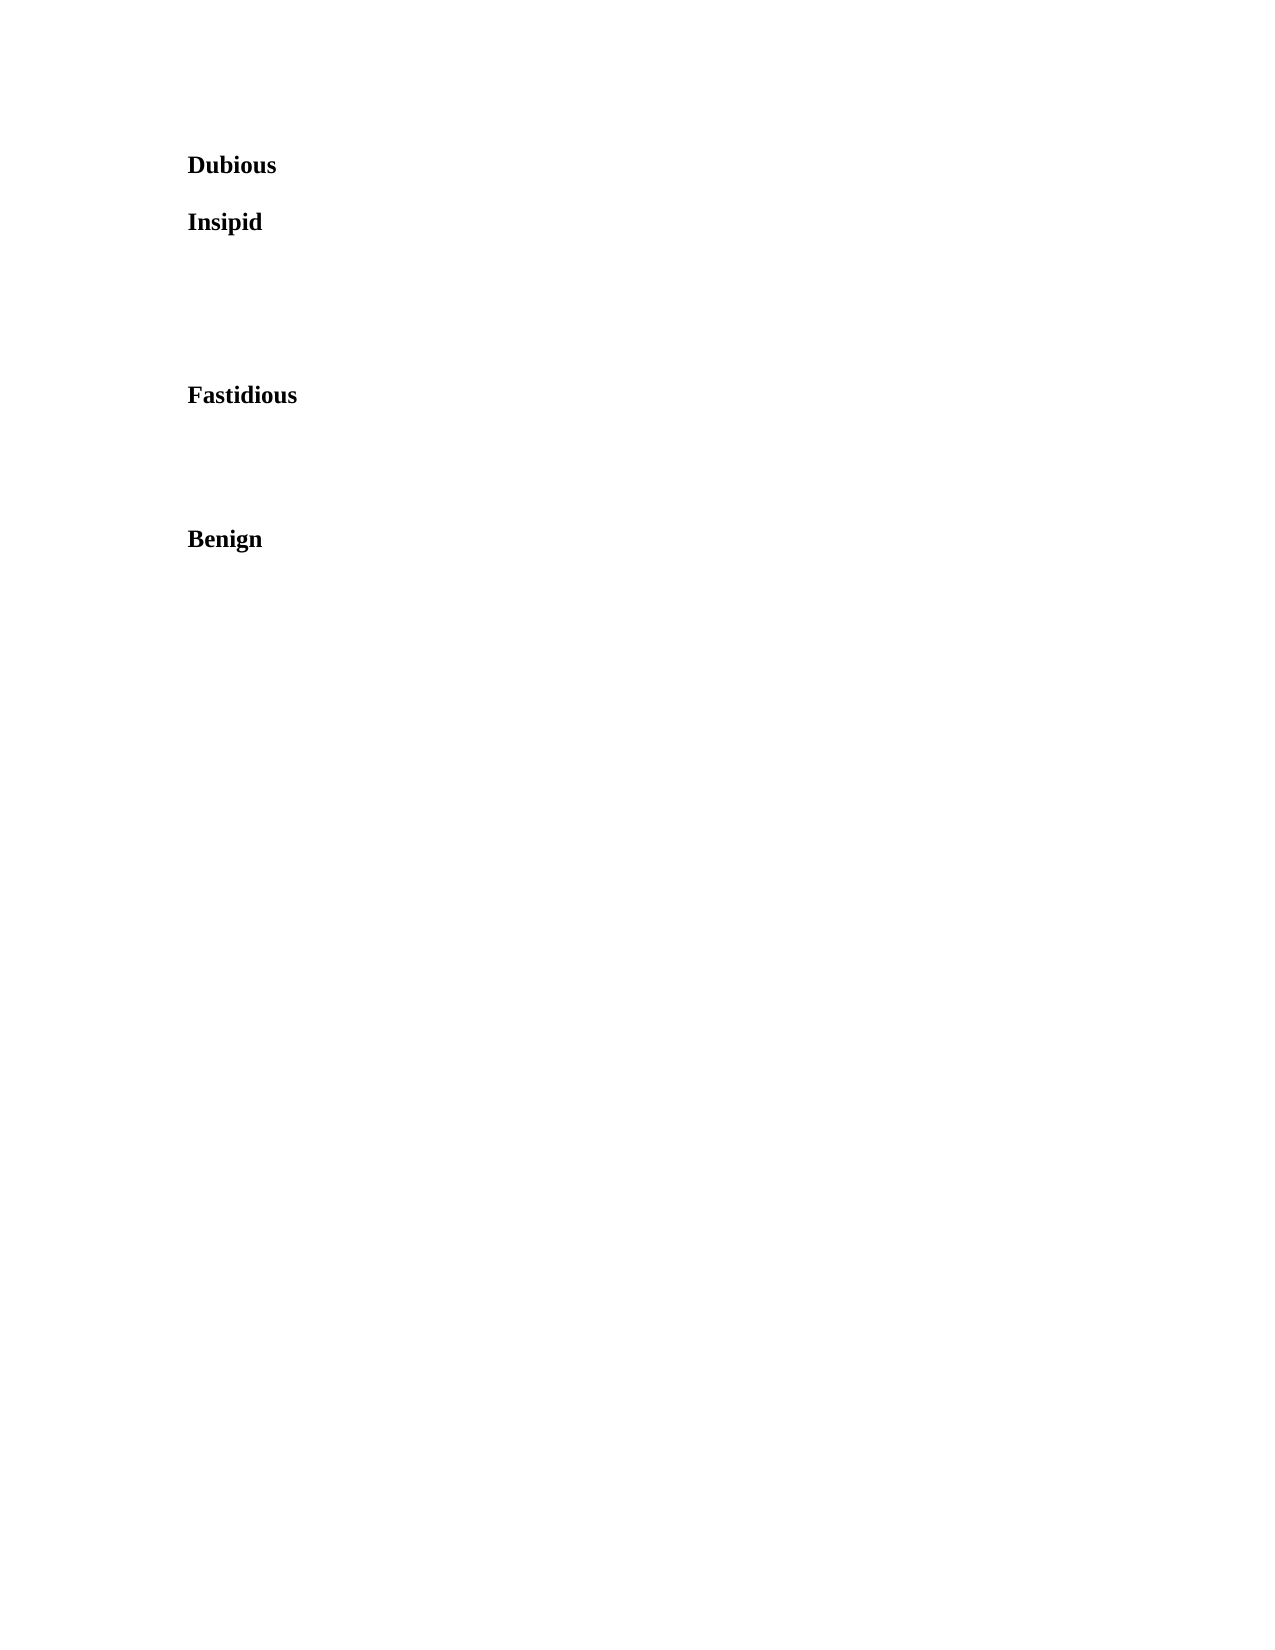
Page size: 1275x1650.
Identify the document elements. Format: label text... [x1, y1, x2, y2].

text Fastidious [187, 380, 1087, 409]
text Dubious [187, 150, 1087, 179]
text Insipid [187, 207, 1087, 236]
text Benign [187, 524, 1087, 552]
